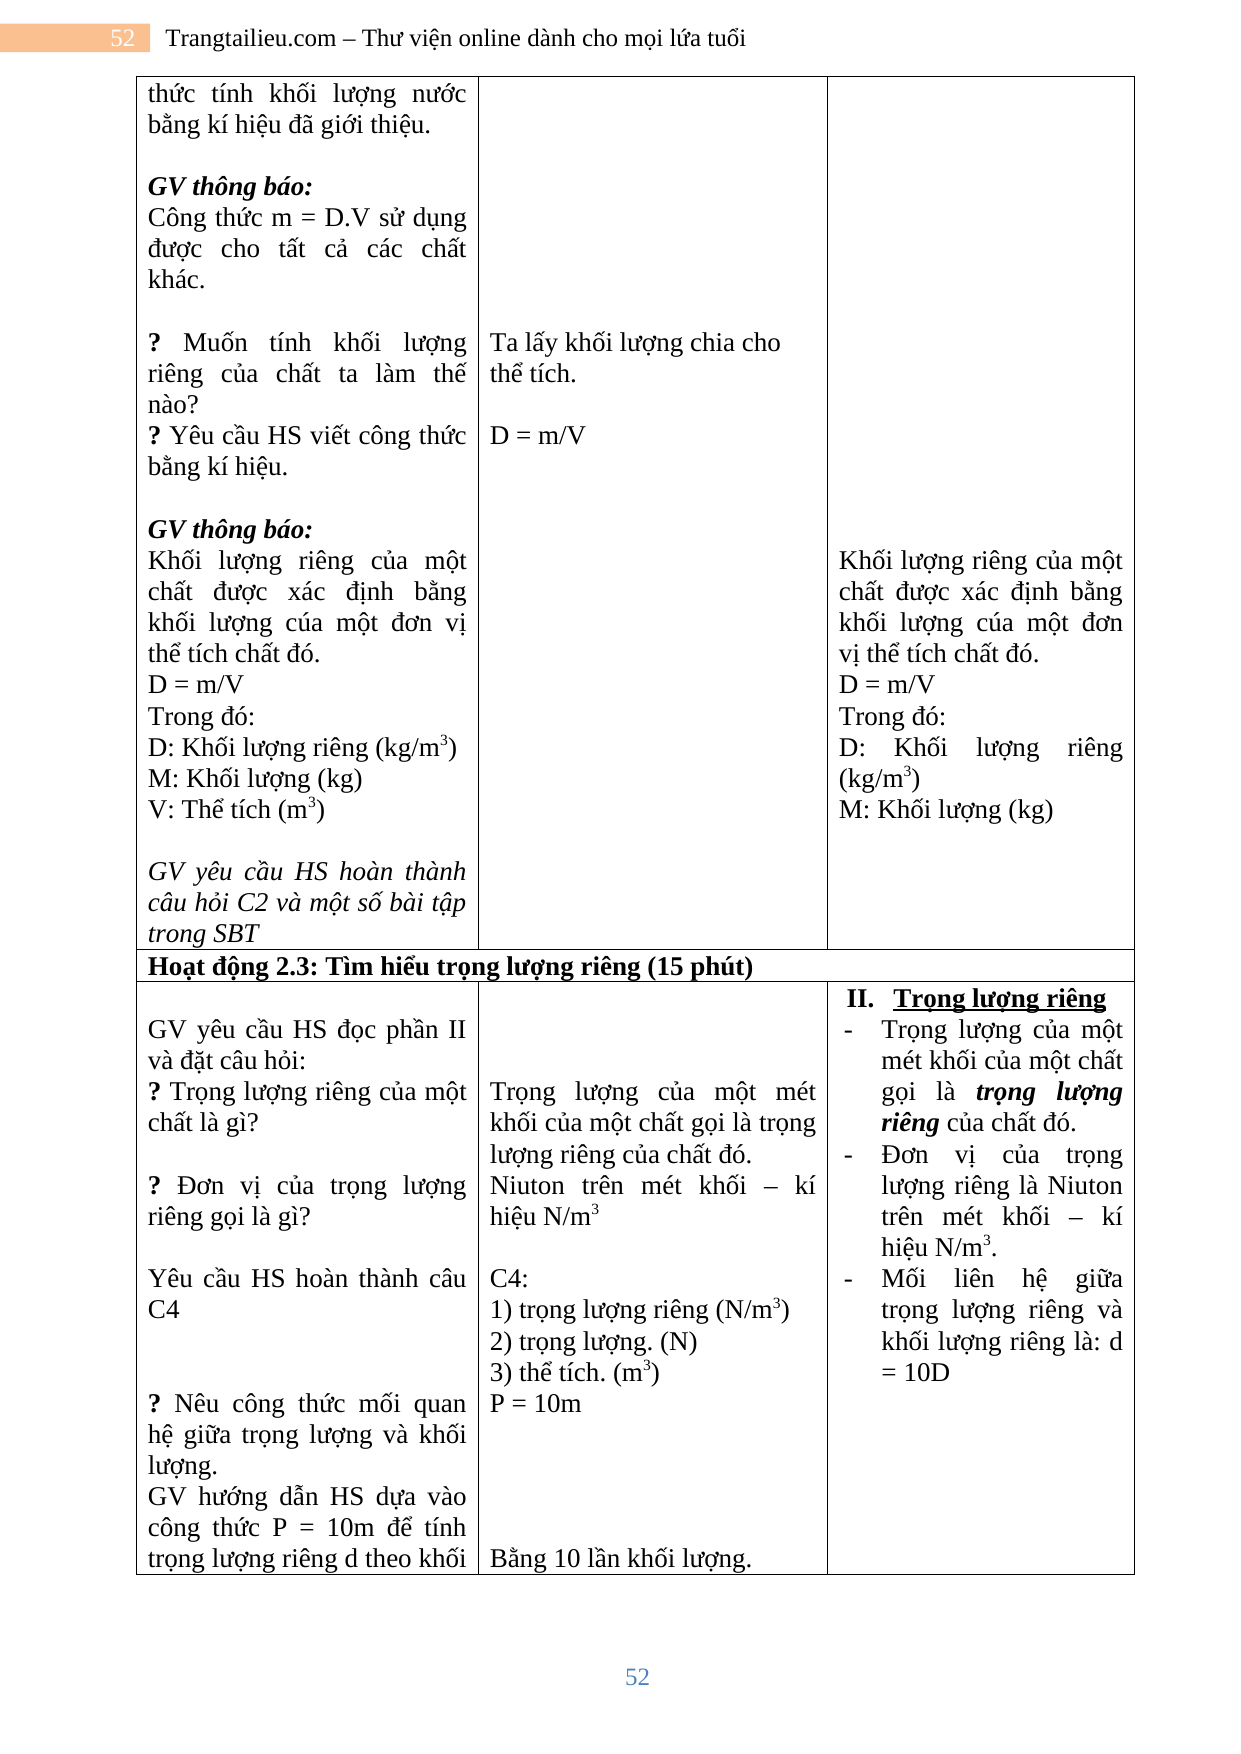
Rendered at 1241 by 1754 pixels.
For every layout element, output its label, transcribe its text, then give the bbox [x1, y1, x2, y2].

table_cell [137, 77, 478, 949]
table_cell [479, 77, 827, 949]
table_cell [828, 982, 1134, 1574]
table_cell Hoạt động 2.3: Tìm hiểu trọng lượng riêng (15 phút) [137, 950, 1134, 981]
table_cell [137, 982, 478, 1574]
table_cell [828, 77, 1134, 949]
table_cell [479, 982, 827, 1574]
